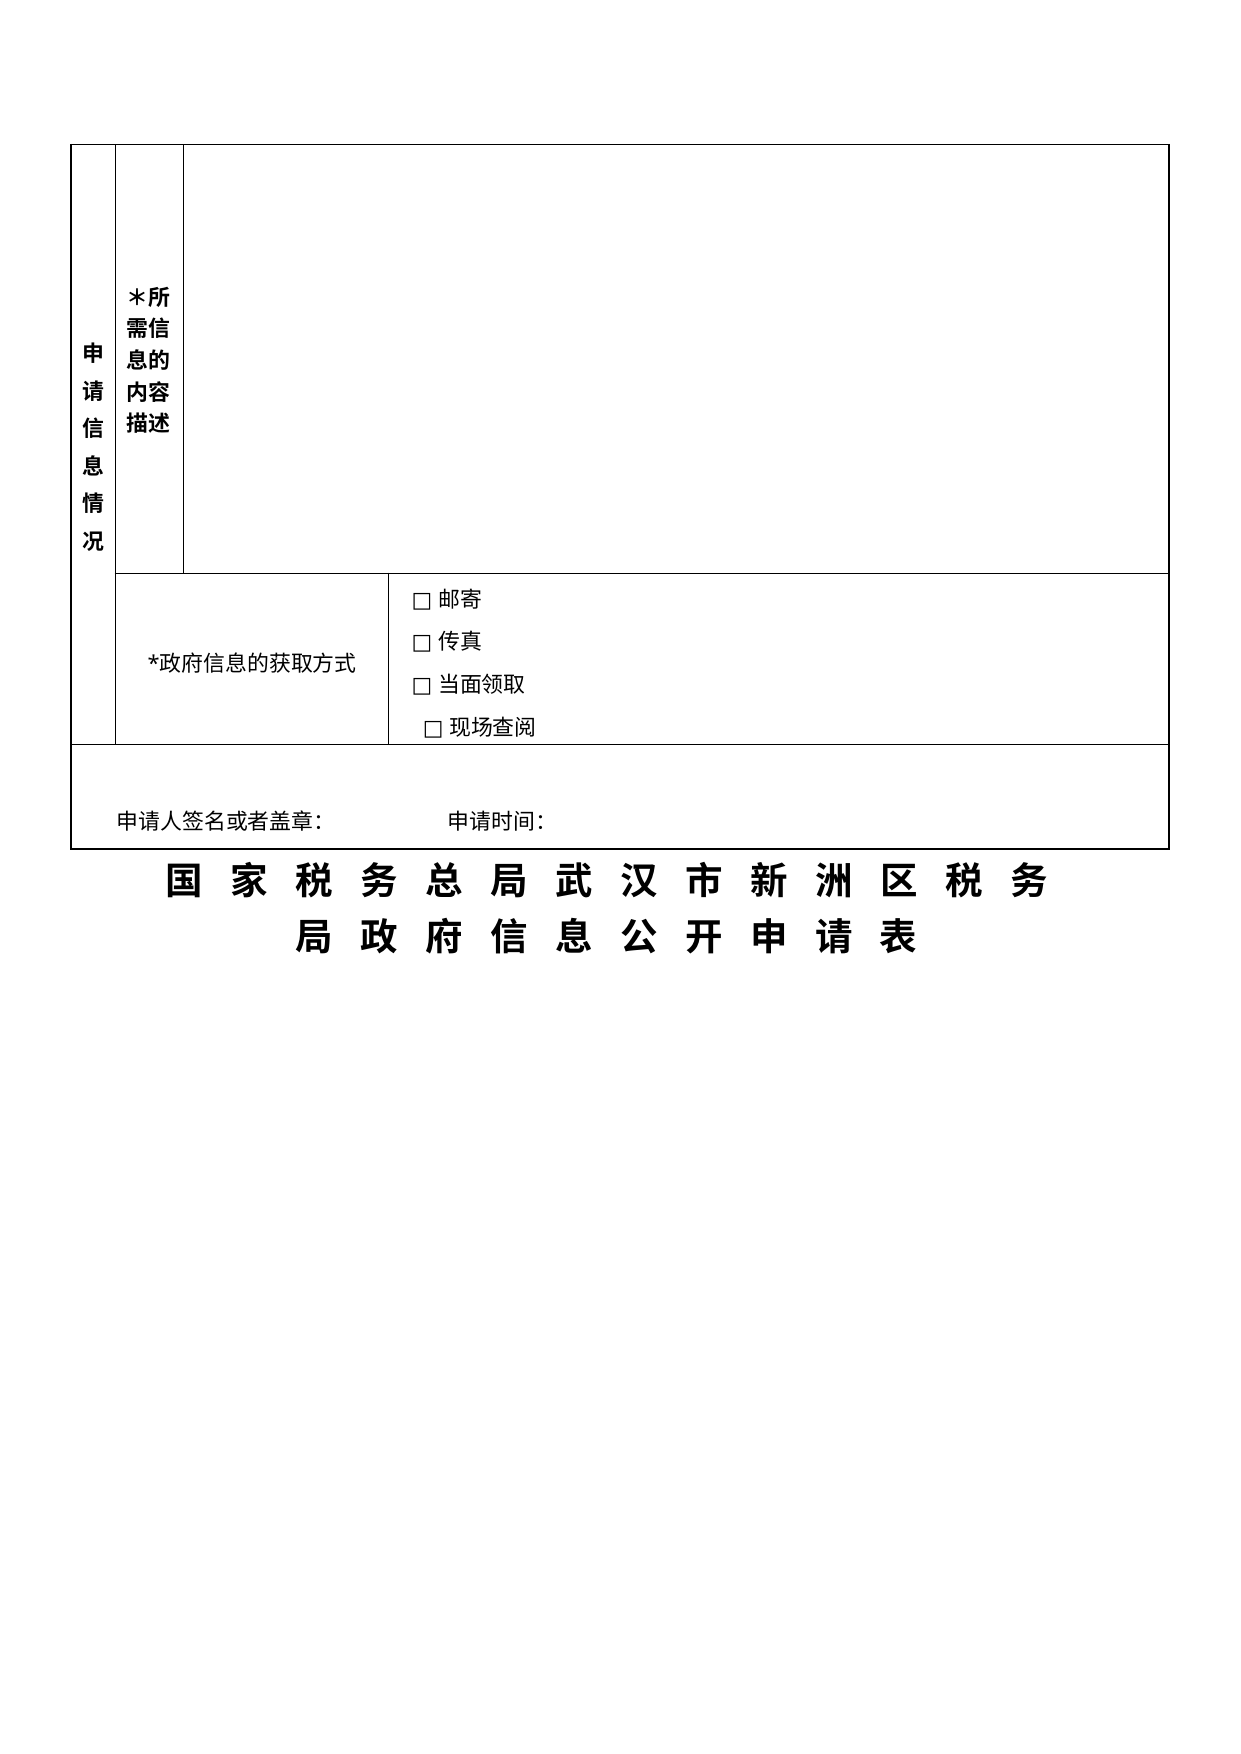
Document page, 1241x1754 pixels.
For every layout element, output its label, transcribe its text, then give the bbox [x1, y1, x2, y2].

table_cell □ 邮寄 [389, 574, 1168, 615]
table_cell 申请信息情况 [72, 145, 115, 743]
table_cell □ 现场查阅 [389, 701, 1168, 743]
text 国家税务总局武汉市新洲区税务局政府信息公开申请表 [149, 850, 1091, 962]
table_cell *政府信息的获取方式 [116, 574, 388, 743]
table_cell □ 当面领取 [389, 658, 1168, 701]
table_cell 申请人签名或者盖章： 申请时间： [72, 786, 1168, 848]
table_cell □ 传真 [389, 615, 1168, 658]
table_cell [184, 145, 1168, 573]
table_cell [72, 745, 1168, 786]
table_cell ＊所需信息的 内容描述 [116, 145, 183, 573]
